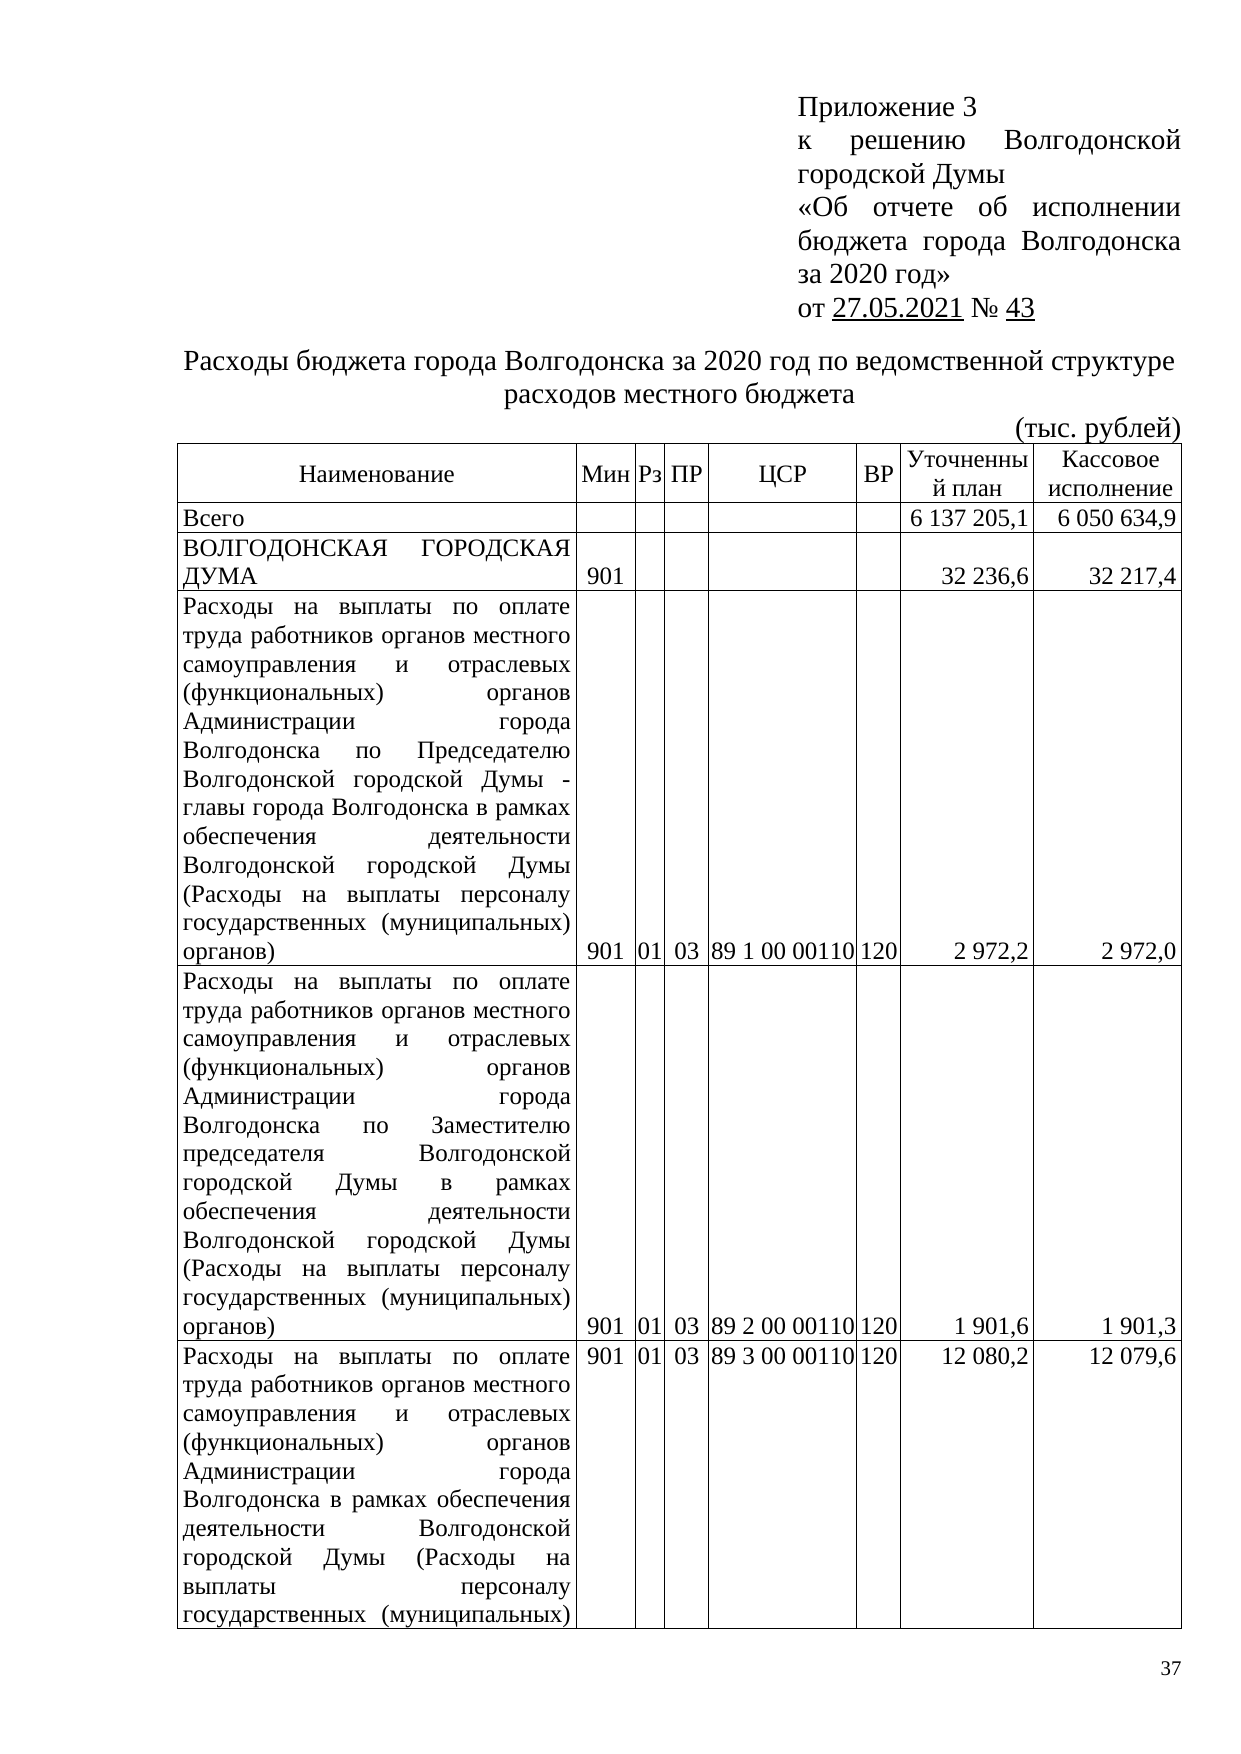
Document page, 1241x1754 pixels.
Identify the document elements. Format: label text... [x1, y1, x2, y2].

table_header Кассовое исполнение [1034, 444, 1181, 502]
table_cell 1 901,6 [901, 966, 1033, 1340]
table_header Наименование [178, 444, 576, 502]
table_cell 01 [636, 1341, 664, 1628]
table_cell [665, 503, 708, 532]
table_cell 12 080,2 [901, 1341, 1033, 1628]
table_cell 901 [577, 591, 635, 965]
table_cell 01 [636, 966, 664, 1340]
table_cell 901 [577, 1341, 635, 1628]
table_cell [857, 503, 900, 532]
table_cell [665, 533, 708, 590]
table_header Рз [636, 444, 664, 502]
table_cell 89 1 00 00110 [709, 591, 856, 965]
table_header Уточненный план [901, 444, 1033, 502]
table_cell 2 972,0 [1034, 591, 1181, 965]
table_header ПР [665, 444, 708, 502]
table_cell 03 [665, 591, 708, 965]
table_cell 6 137 205,1 [901, 503, 1033, 532]
table_cell 89 2 00 00110 [709, 966, 856, 1340]
table_cell 89 3 00 00110 [709, 1341, 856, 1628]
text к решению Волгодонской городской Думы [797, 122, 1181, 189]
table_cell [577, 503, 635, 532]
table_cell [709, 533, 856, 590]
table_cell 03 [665, 1341, 708, 1628]
table_cell Расходы на выплаты по оплате труда работников органов местного самоуправления и отраслевых (функциональных) органов Администрации города Волгодонска по Заместителю председателя Волгодонской городской Думы в рамках обеспечения деятельности Волгодонской городской Думы (Расходы на выплаты персоналу государственных (муниципальных) органов) [178, 966, 576, 1340]
text «Об отчете об исполнении бюджета города Волгодонска за 2020 год» [797, 189, 1181, 290]
table_header ЦСР [709, 444, 856, 502]
table_header ВР [857, 444, 900, 502]
table_cell 2 972,2 [901, 591, 1033, 965]
text от 27.05.2021 № 43 [797, 290, 1181, 323]
table_header Мин [577, 444, 635, 502]
table_cell 6 050 634,9 [1034, 503, 1181, 532]
table_cell 12 079,6 [1034, 1341, 1181, 1628]
table_cell 03 [665, 966, 708, 1340]
table_cell 1 901,3 [1034, 966, 1181, 1340]
table_cell ВОЛГОДОНСКАЯ ГОРОДСКАЯ ДУМА [178, 533, 576, 590]
table_cell [636, 503, 664, 532]
table_cell [636, 533, 664, 590]
text Приложение 3 [797, 89, 1181, 122]
table_cell 120 [857, 591, 900, 965]
table_cell 32 217,4 [1034, 533, 1181, 590]
table_cell 120 [857, 966, 900, 1340]
table_cell Расходы на выплаты по оплате труда работников органов местного самоуправления и отраслевых (функциональных) органов Администрации города Волгодонска по Председателю Волгодонской городской Думы - главы города Волгодонска в рамках обеспечения деятельности Волгодонской городской Думы (Расходы на выплаты персоналу государственных (муниципальных) органов) [178, 591, 576, 965]
table_cell 01 [636, 591, 664, 965]
table_cell 901 [577, 533, 635, 590]
table_cell 120 [857, 1341, 900, 1628]
table_cell [709, 503, 856, 532]
text Расходы бюджета города Волгодонска за 2020 год по ведомственной структуре расходов местного бюджета [177, 343, 1181, 410]
text (тыс. рублей) [177, 410, 1181, 443]
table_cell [178, 1341, 576, 1628]
table_cell 32 236,6 [901, 533, 1033, 590]
table_cell 901 [577, 966, 635, 1340]
table_cell Всего [178, 503, 576, 532]
table_cell [857, 533, 900, 590]
